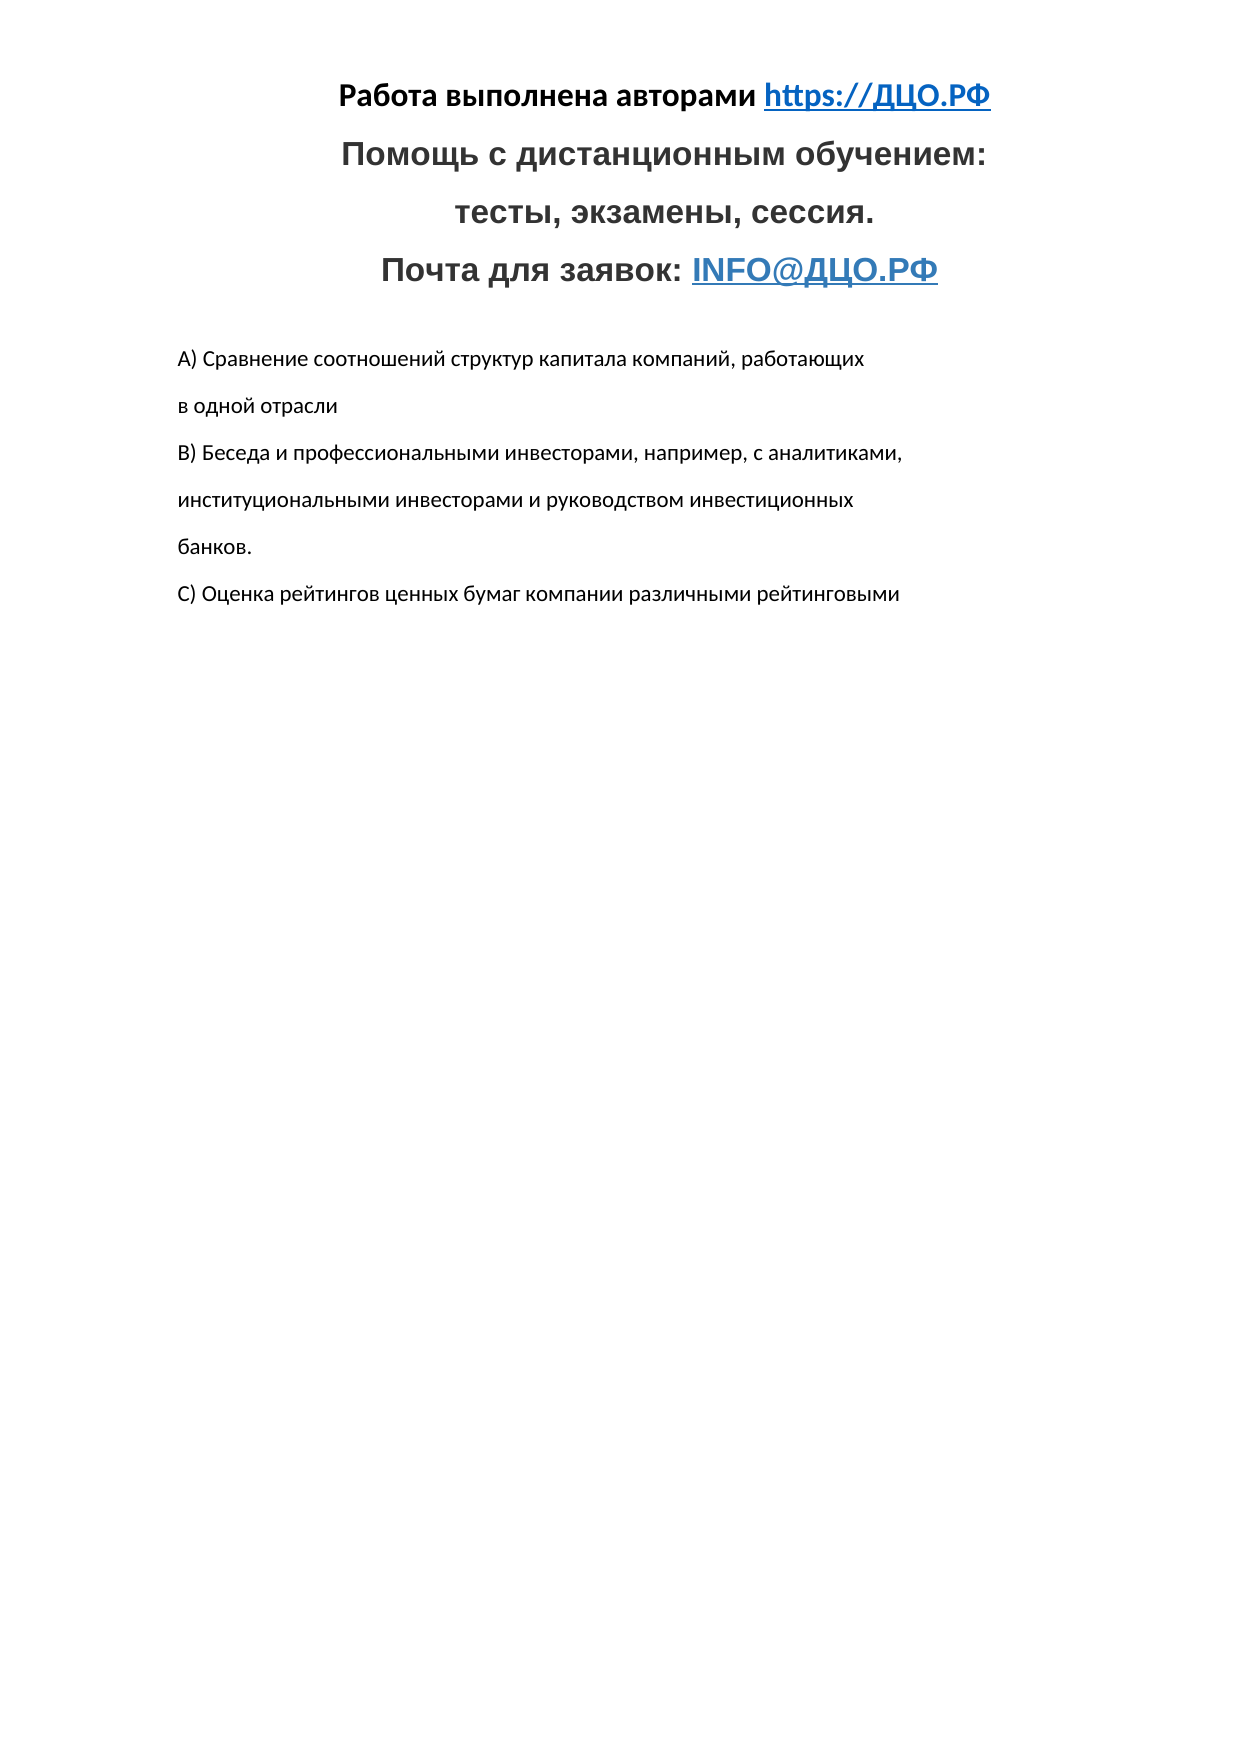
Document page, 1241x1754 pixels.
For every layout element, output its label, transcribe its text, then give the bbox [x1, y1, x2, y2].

text в одной отрасли [177, 391, 1152, 419]
text A) Сравнение соотношений структур капитала компаний, работающих [177, 344, 1152, 372]
text институциональными инвесторами и руководством инвестиционных [177, 485, 1152, 513]
text банков. [177, 532, 1152, 560]
text C) Оценка рейтингов ценных бумаг компании различными рейтинговыми [177, 579, 1152, 607]
text B) Беседа и профессиональными инвесторами, например, с аналитиками, [177, 438, 1152, 466]
